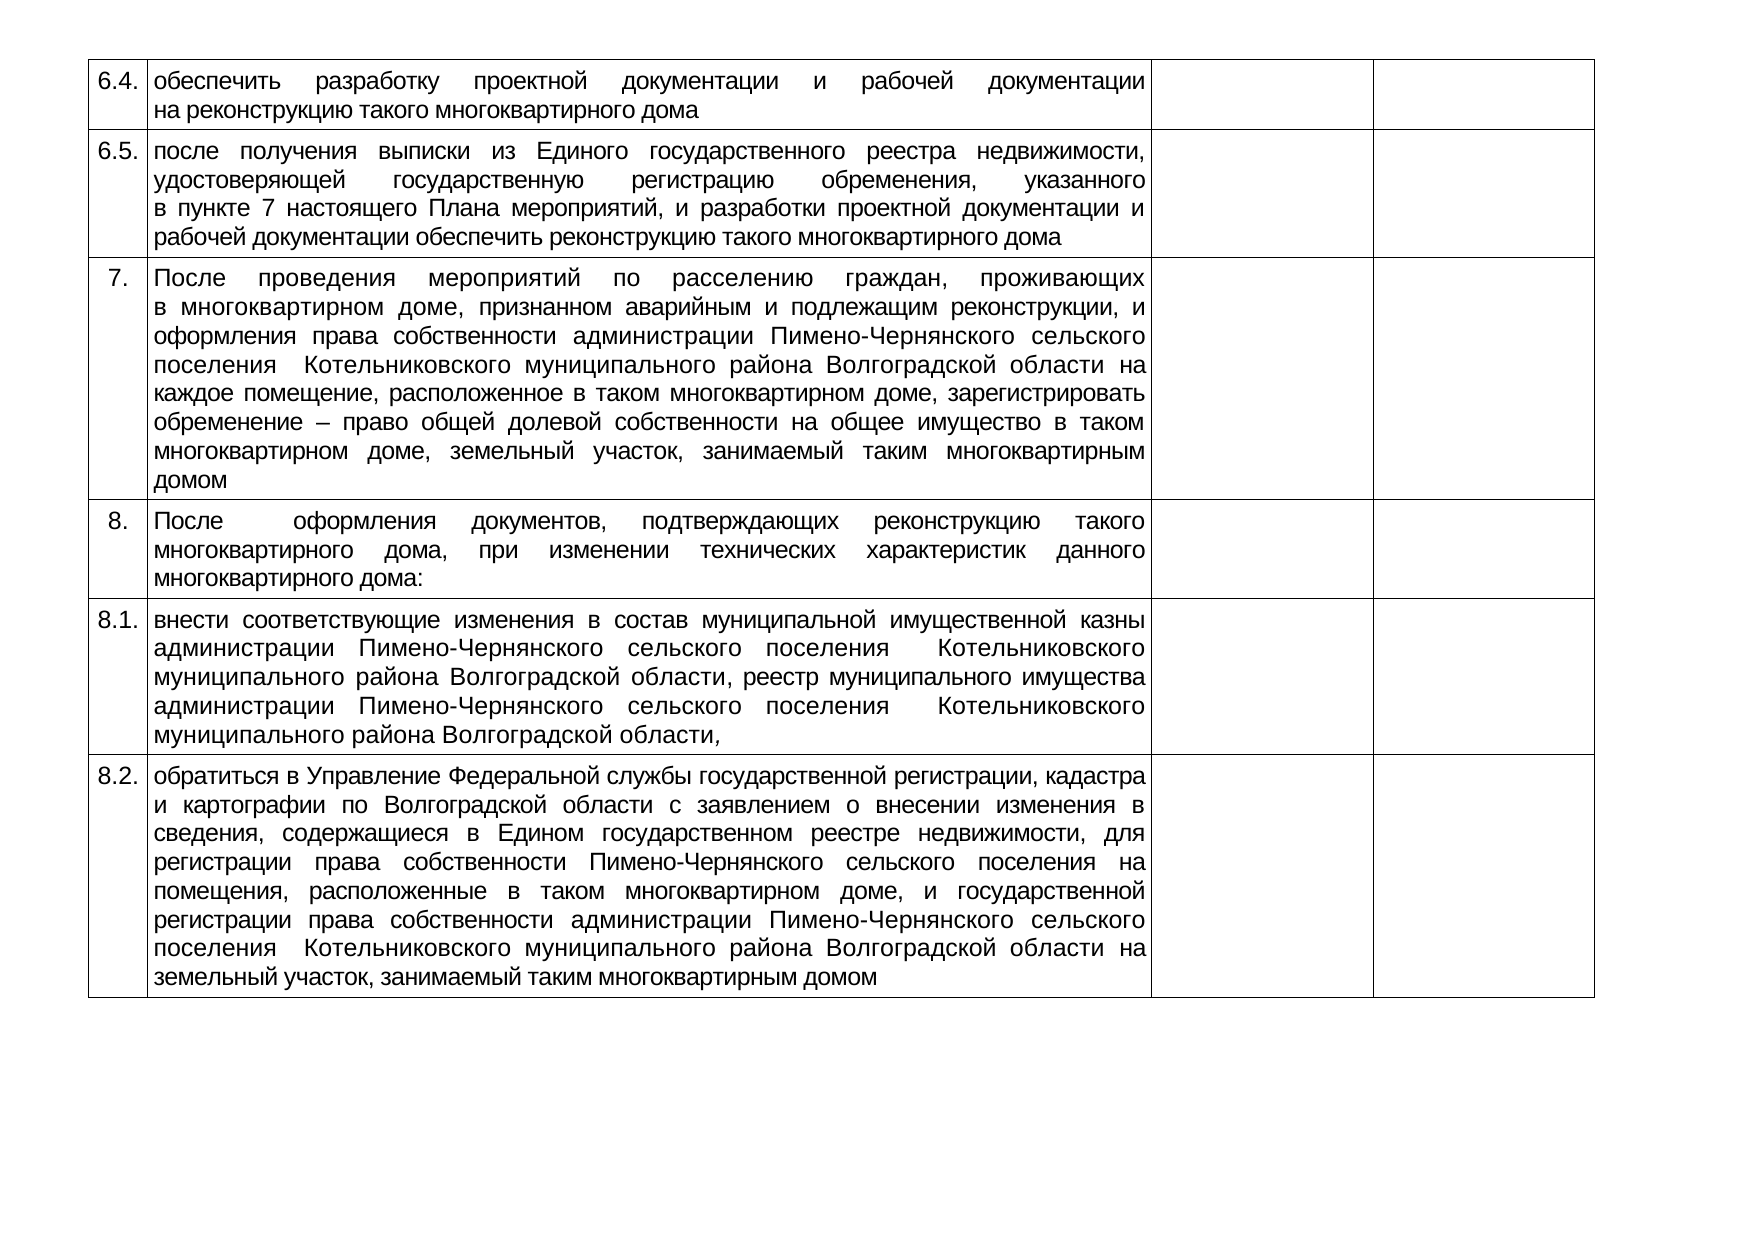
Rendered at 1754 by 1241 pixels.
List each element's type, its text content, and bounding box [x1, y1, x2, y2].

table_cell 8.2. [89, 755, 147, 997]
table_cell [1152, 130, 1373, 257]
table_cell [1374, 500, 1594, 598]
table_cell после получения выписки из Единого государственного реестра недвижимости, удостоверяющей государственную регистрацию обременения, указанного в пункте 7 настоящего Плана мероприятий, и разработки проектной документации и рабочей документации обеспечить реконструкцию такого многоквартирного дома [148, 130, 1151, 257]
table_cell [1374, 130, 1594, 257]
table_cell обеспечить разработку проектной документации и рабочей документации на реконструкцию такого многоквартирного дома [148, 60, 1151, 129]
table_cell После проведения мероприятий по расселению граждан, проживающих в многоквартирном доме, признанном аварийным и подлежащим реконструкции, и оформления права собственности администрации Пимено-Чернянского сельского поселения Котельниковского муниципального района Волгоградской области на каждое помещение, расположенное в таком многоквартирном доме, зарегистрировать обременение – право общей долевой собственности на общее имущество в таком многоквартирном доме, земельный участок, занимаемый таким многоквартирным домом [148, 258, 1151, 499]
table_cell [1152, 599, 1373, 754]
table_cell [1152, 258, 1373, 499]
table_cell обратиться в Управление Федеральной службы государственной регистрации, кадастра и картографии по Волгоградской области с заявлением о внесении изменения в сведения, содержащиеся в Едином государственном реестре недвижимости, для регистрации права собственности Пимено-Чернянского сельского поселения на помещения, расположенные в таком многоквартирном доме, и государственной регистрации права собственности администрации Пимено-Чернянского сельского поселения Котельниковского муниципального района Волгоградской области на земельный участок, занимаемый таким многоквартирным домом [148, 755, 1151, 997]
table_cell [1374, 258, 1594, 499]
table_cell [1152, 500, 1373, 598]
table_cell [1374, 755, 1594, 997]
table_cell 7. [89, 258, 147, 499]
table_cell [1374, 60, 1594, 129]
table_cell 8.1. [89, 599, 147, 754]
table_cell 6.5. [89, 130, 147, 257]
table_cell [1374, 599, 1594, 754]
table_cell [1152, 755, 1373, 997]
table_cell [1152, 60, 1373, 129]
table_cell После оформления документов, подтверждающих реконструкцию такого многоквартирного дома, при изменении технических характеристик данного многоквартирного дома: [148, 500, 1151, 598]
table_cell 8. [89, 500, 147, 598]
table_cell внести соответствующие изменения в состав муниципальной имущественной казны администрации Пимено-Чернянского сельского поселения Котельниковского муниципального района Волгоградской области, реестр муниципального имущества администрации Пимено-Чернянского сельского поселения Котельниковского муниципального района Волгоградской области, [148, 599, 1151, 754]
table_cell 6.4. [89, 60, 147, 129]
